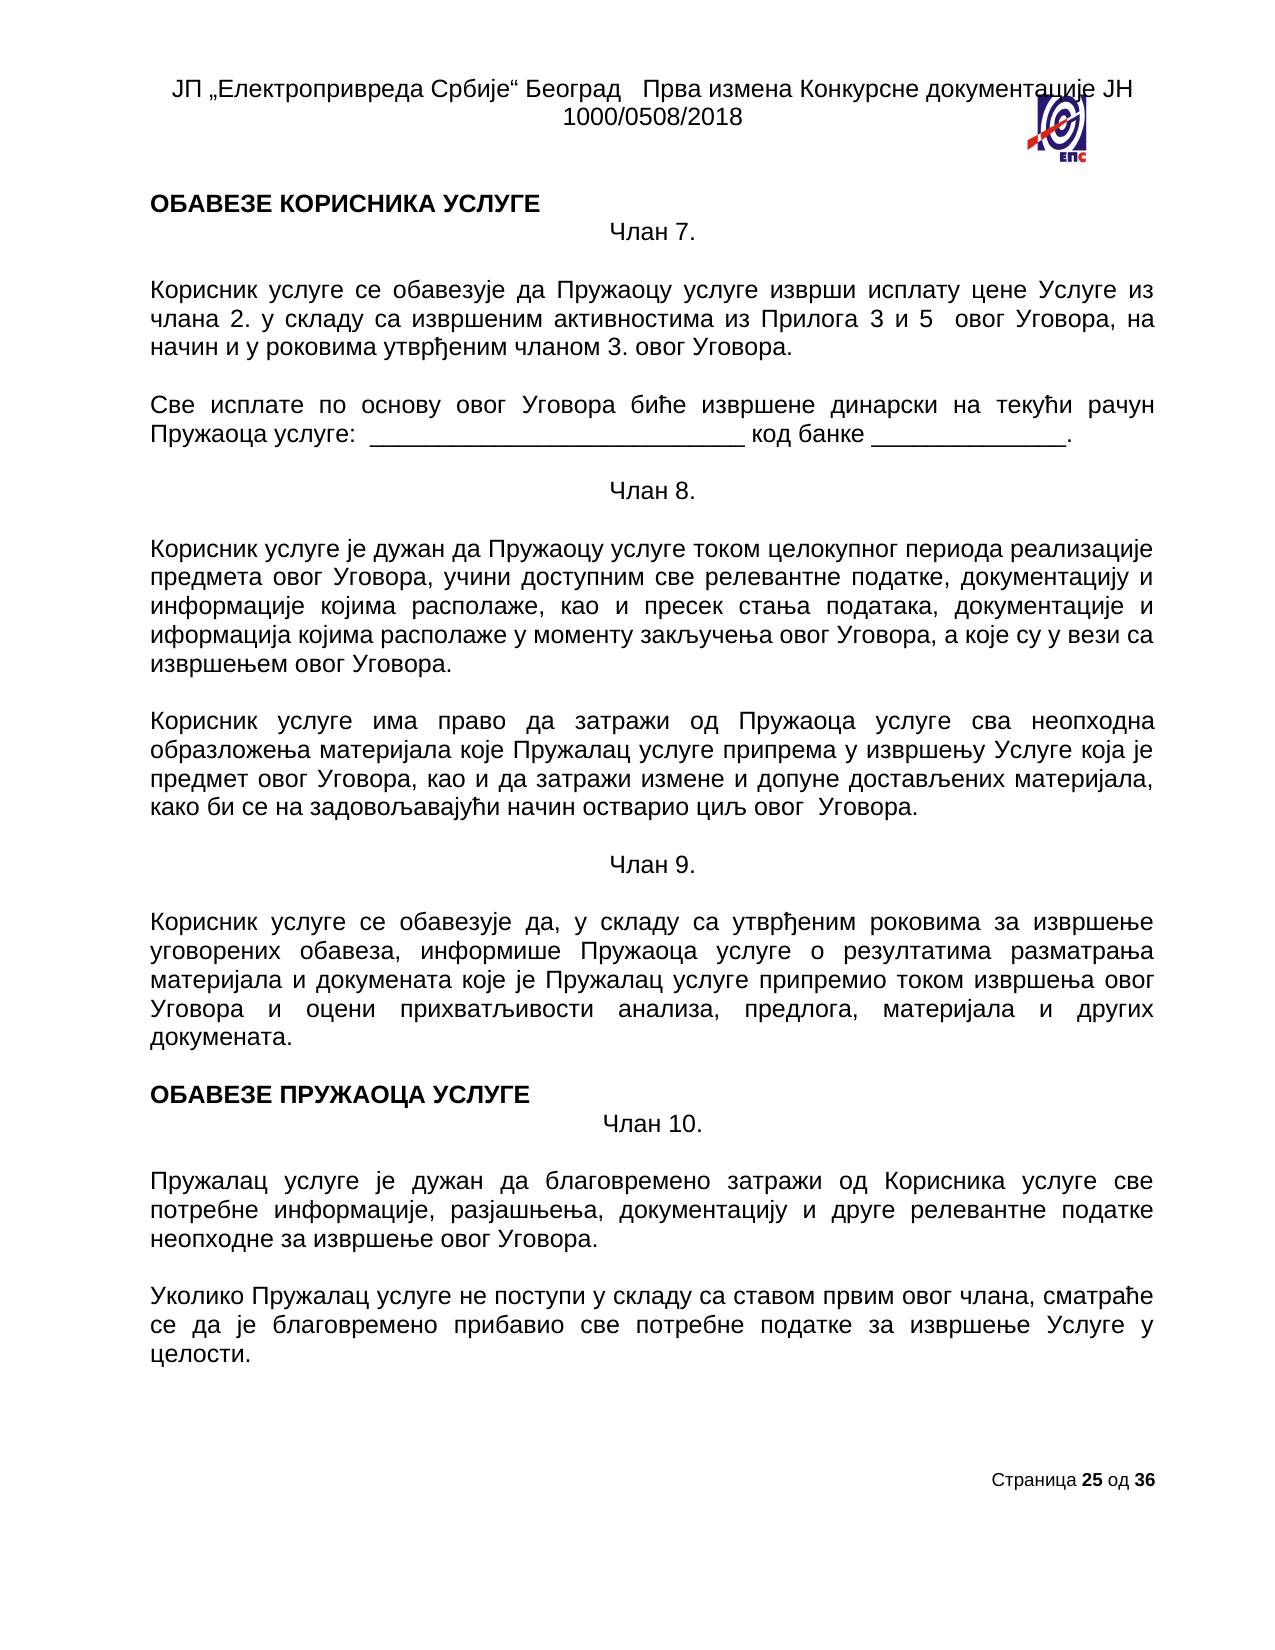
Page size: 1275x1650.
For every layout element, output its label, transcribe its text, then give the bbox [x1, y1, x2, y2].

text Корисник услуге је дужан да Пружаоцу услуге током целокупног периода реализације предмета овог Уговора, учини доступним све релевантне податке, документацију и информације којима располаже, као и пресек стања података, документације и иформација којима располаже у моменту закључења овог Уговора, а које су у вези са извршењем овог Уговора. [150, 533, 1155, 677]
text Све исплате по основу овог Уговора биће извршене динарски на текући рачун Пружаоца услуге: ___________________________ код банке ______________. [150, 390, 1155, 447]
text ОБАВЕЗЕ КОРИСНИКА УСЛУГЕ [150, 188, 1155, 217]
text Пружалац услуге је дужан да благовремено затражи од Корисника услуге све потребне информације, разјашњења, документацију и друге релевантне податке неопходне за извршење овог Уговора. [150, 1166, 1155, 1252]
text Члан 9. [150, 850, 1155, 878]
text Члан 7. [150, 217, 1155, 246]
text Корисник услуге се обавезује да, у складу са утврђеним роковима за извршење уговорених обавеза, информише Пружаоца услуге о резултатима разматрања материјала и докумената које је Пружалац услуге припремио током извршења овог Уговора и оцени прихватљивости анализа, предлога, материјала и других докумената. [150, 907, 1155, 1051]
text Корисник услуге се обавезује да Пружаоцу услуге изврши исплату цене Услуге из члана 2. у складу са извршеним активностима из Прилога 3 и 5 овог Уговора, на начин и у роковима утврђеним чланом 3. овог Уговора. [150, 275, 1155, 361]
picture [1037, 90, 1044, 96]
text Члан 8. [150, 476, 1155, 505]
text ОБАВЕЗЕ ПРУЖАОЦА УСЛУГЕ [150, 1080, 1155, 1108]
text Члан 10. [150, 1108, 1155, 1137]
text Уколико Пружалац услуге не поступи у складу са ставом првим овог члана, сматраће се да је благовремено прибавио све потребне податке за извршење Услуге у целости. [150, 1281, 1155, 1367]
text Корисник услуге има право да затражи од Пружаоца услуге сва неопходна образложења материјала које Пружалац услуге припрема у извршењу Услуге која је предмет овог Уговора, као и да затражи измене и допуне достављених материјала, како би се на задовољавајући начин остварио циљ овог Уговора. [150, 706, 1155, 821]
picture [1020, 90, 1094, 169]
